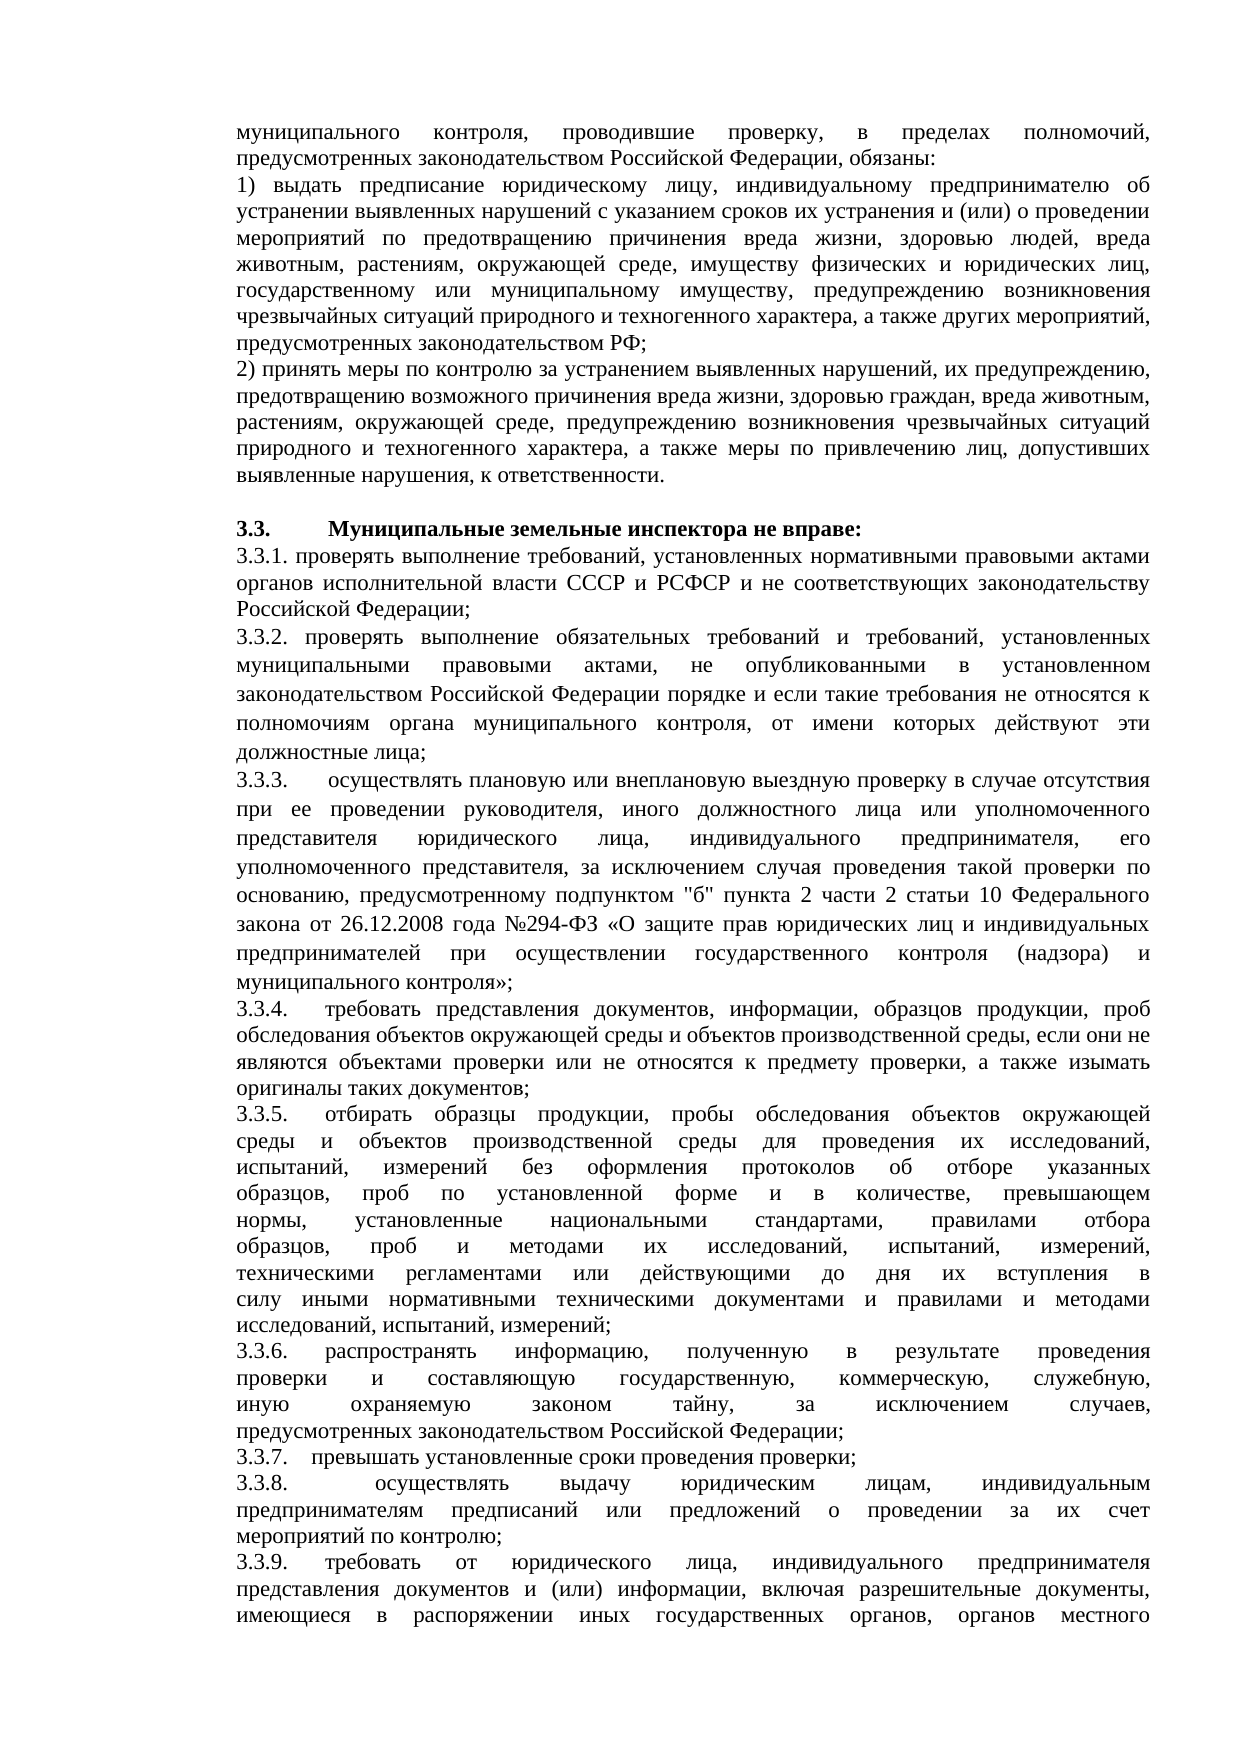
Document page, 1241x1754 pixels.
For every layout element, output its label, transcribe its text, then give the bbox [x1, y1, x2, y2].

list отбирать образцы продукции, пробы обследования объектов окружающей среды и объектов производственной среды для проведения их исследований, испытаний, измерений без оформления протоколов об отборе указанных образцов, проб по установленной форме и в количестве, превышающем нормы, установленные национальными стандартами, правилами отбора образцов, проб и методами их исследований, испытаний, измерений, техническими регламентами или действующими до дня их вступления в силу иными нормативными техническими документами и правилами и методами исследований, испытаний, измерений; [236, 1100, 1152, 1338]
text 1) выдать предписание юридическому лицу, индивидуальному предпринимателю об устранении выявленных нарушений с указанием сроков их устранения и (или) о проведении мероприятий по предотвращению причинения вреда жизни, здоровью людей, вреда животным, растениям, окружающей среде, имуществу физических и юридических лиц, государственному или муниципальному имуществу, предупреждению возникновения чрезвычайных ситуаций природного и техногенного характера, а также других мероприятий, предусмотренных законодательством РФ; [236, 171, 1152, 355]
list превышать установленные сроки проведения проверки; [236, 1443, 1152, 1469]
text 3.3.3. осуществлять плановую или внеплановую выездную проверку в случае отсутствия при ее проведении руководителя, иного должностного лица или уполномоченного представителя юридического лица, индивидуального предпринимателя, его уполномоченного представителя, за исключением случая проведения такой проверки по основанию, предусмотренному подпунктом "б" пункта 2 части 2 статьи 10 Федерального закона от 26.12.2008 года №294-ФЗ «О защите прав юридических лиц и индивидуальных предпринимателей при осуществлении государственного контроля (надзора) и муниципального контроля»; [236, 765, 1152, 995]
list распространять информацию, полученную в результате проведения проверки и составляющую государственную, коммерческую, служебную, иную охраняемую законом тайну, за исключением случаев, предусмотренных законодательством Российской Федерации; [236, 1338, 1152, 1443]
text 2) принять меры по контролю за устранением выявленных нарушений, их предупреждению, предотвращению возможного причинения вреда жизни, здоровью граждан, вреда животным, растениям, окружающей среде, предупреждению возникновения чрезвычайных ситуаций природного и техногенного характера, а также меры по привлечению лиц, допустивших выявленные нарушения, к ответственности. [236, 355, 1152, 487]
list требовать представления документов, информации, образцов продукции, проб обследования объектов окружающей среды и объектов производственной среды, если они не являются объектами проверки или не относятся к предмету проверки, а также изымать оригиналы таких документов; [236, 995, 1152, 1100]
text 3.3.2. проверять выполнение обязательных требований и требований, установленных муниципальными правовыми актами, не опубликованными в установленном законодательством Российской Федерации порядке и если такие требования не относятся к полномочиям органа муниципального контроля, от имени которых действуют эти должностные лица; [236, 621, 1152, 765]
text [236, 118, 1152, 171]
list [236, 1548, 1152, 1627]
list осуществлять выдачу юридическим лицам, индивидуальным предпринимателям предписаний или предложений о проведении за их счет мероприятий по контролю; [236, 1469, 1152, 1548]
text 3.3.1. проверять выполнение требований, установленных нормативными правовыми актами органов исполнительной власти СССР и РСФСР и не соответствующих законодательству Российской Федерации; [236, 542, 1152, 621]
text 3.3. Муниципальные земельные инспектора не вправе: [236, 513, 1152, 542]
